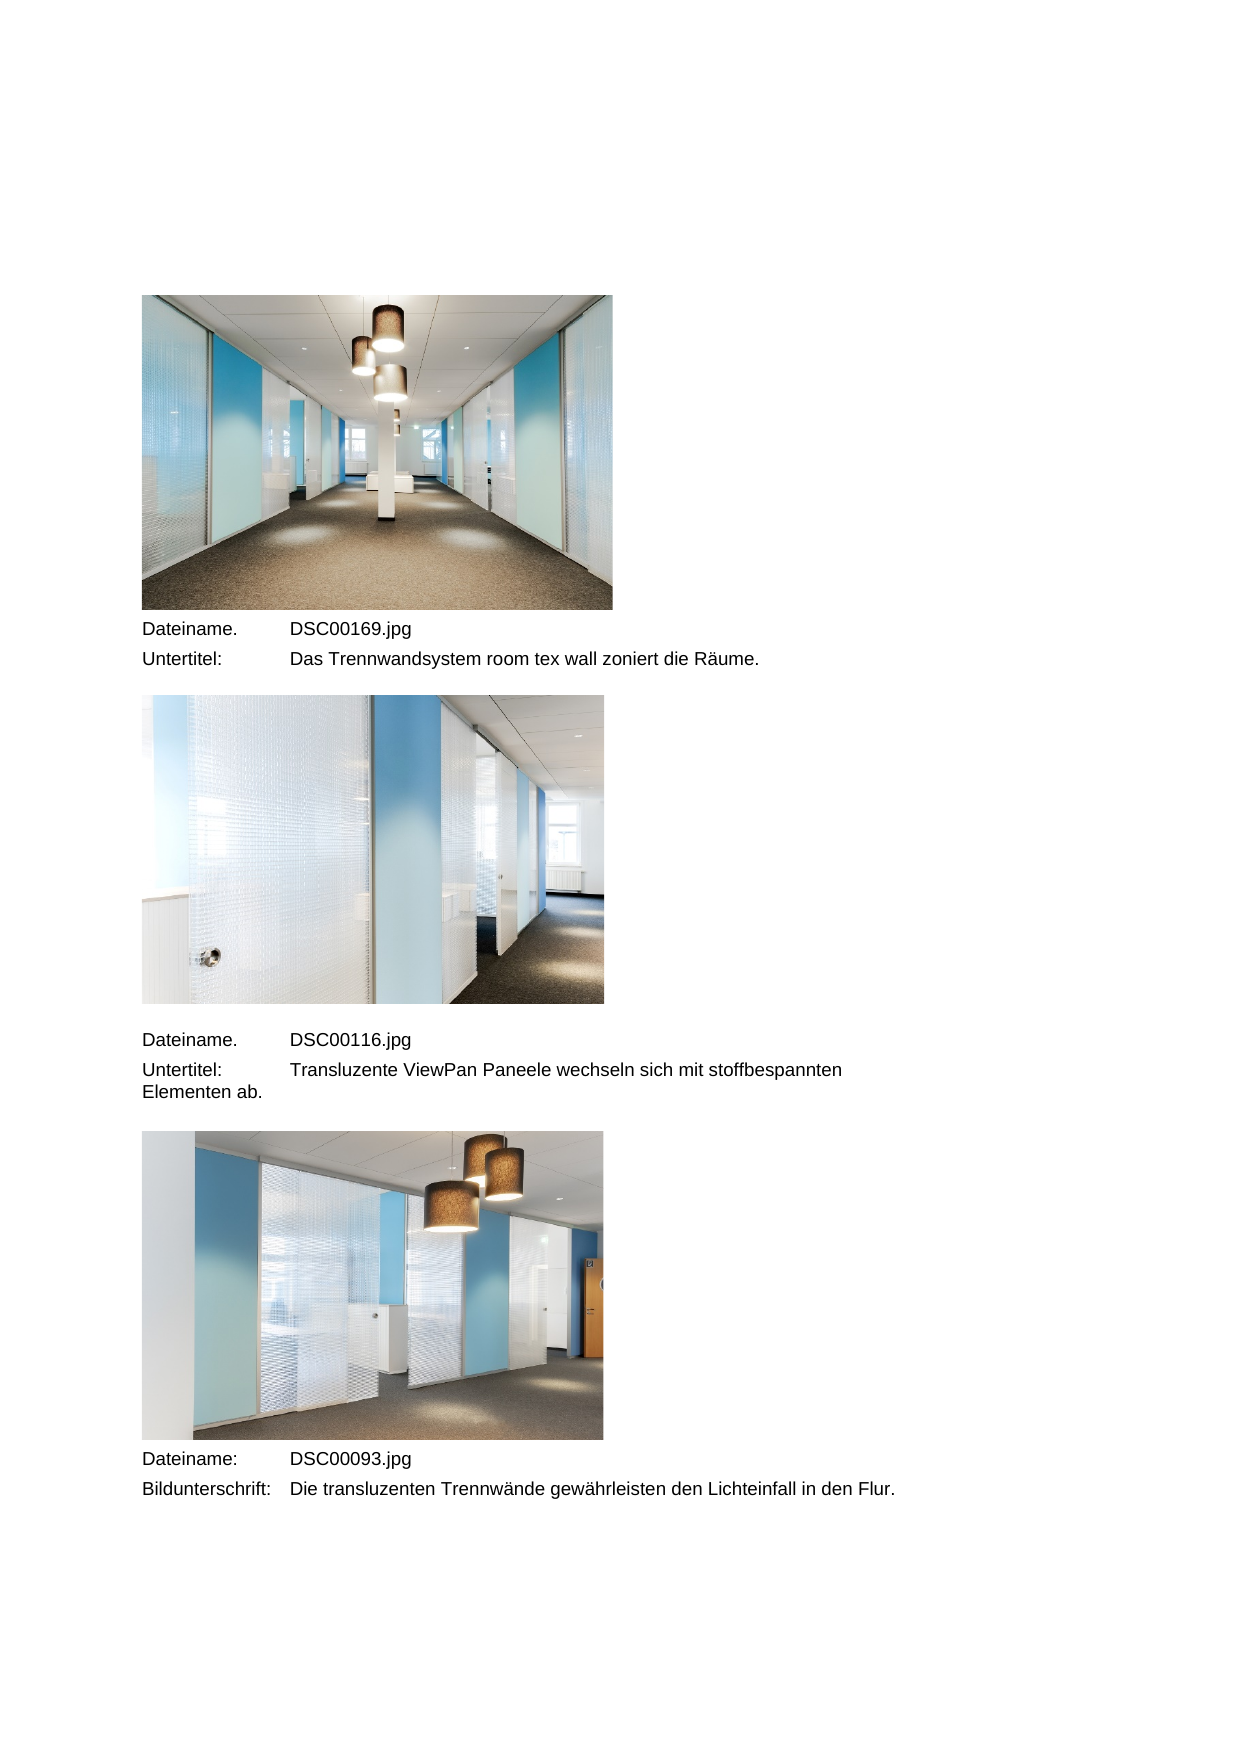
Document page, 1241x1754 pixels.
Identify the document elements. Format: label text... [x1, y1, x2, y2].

text Untertitel: Das Trennwandsystem room tex wall zoniert die Räume. [142, 648, 924, 669]
picture [141, 695, 605, 1004]
text Dateiname. DSC00169.jpg [142, 618, 924, 639]
text Bildunterschrift: Die transluzenten Trennwände gewährleisten den Lichteinfall in den Flur. [142, 1478, 924, 1499]
picture [141, 295, 613, 610]
text Untertitel: Transluzente ViewPan Paneele wechseln sich mit stoffbespannten Elementen ab. [142, 1059, 924, 1102]
text Dateiname. DSC00116.jpg [142, 1029, 924, 1051]
picture [141, 1131, 604, 1440]
text Dateiname: DSC00093.jpg [142, 1448, 924, 1469]
